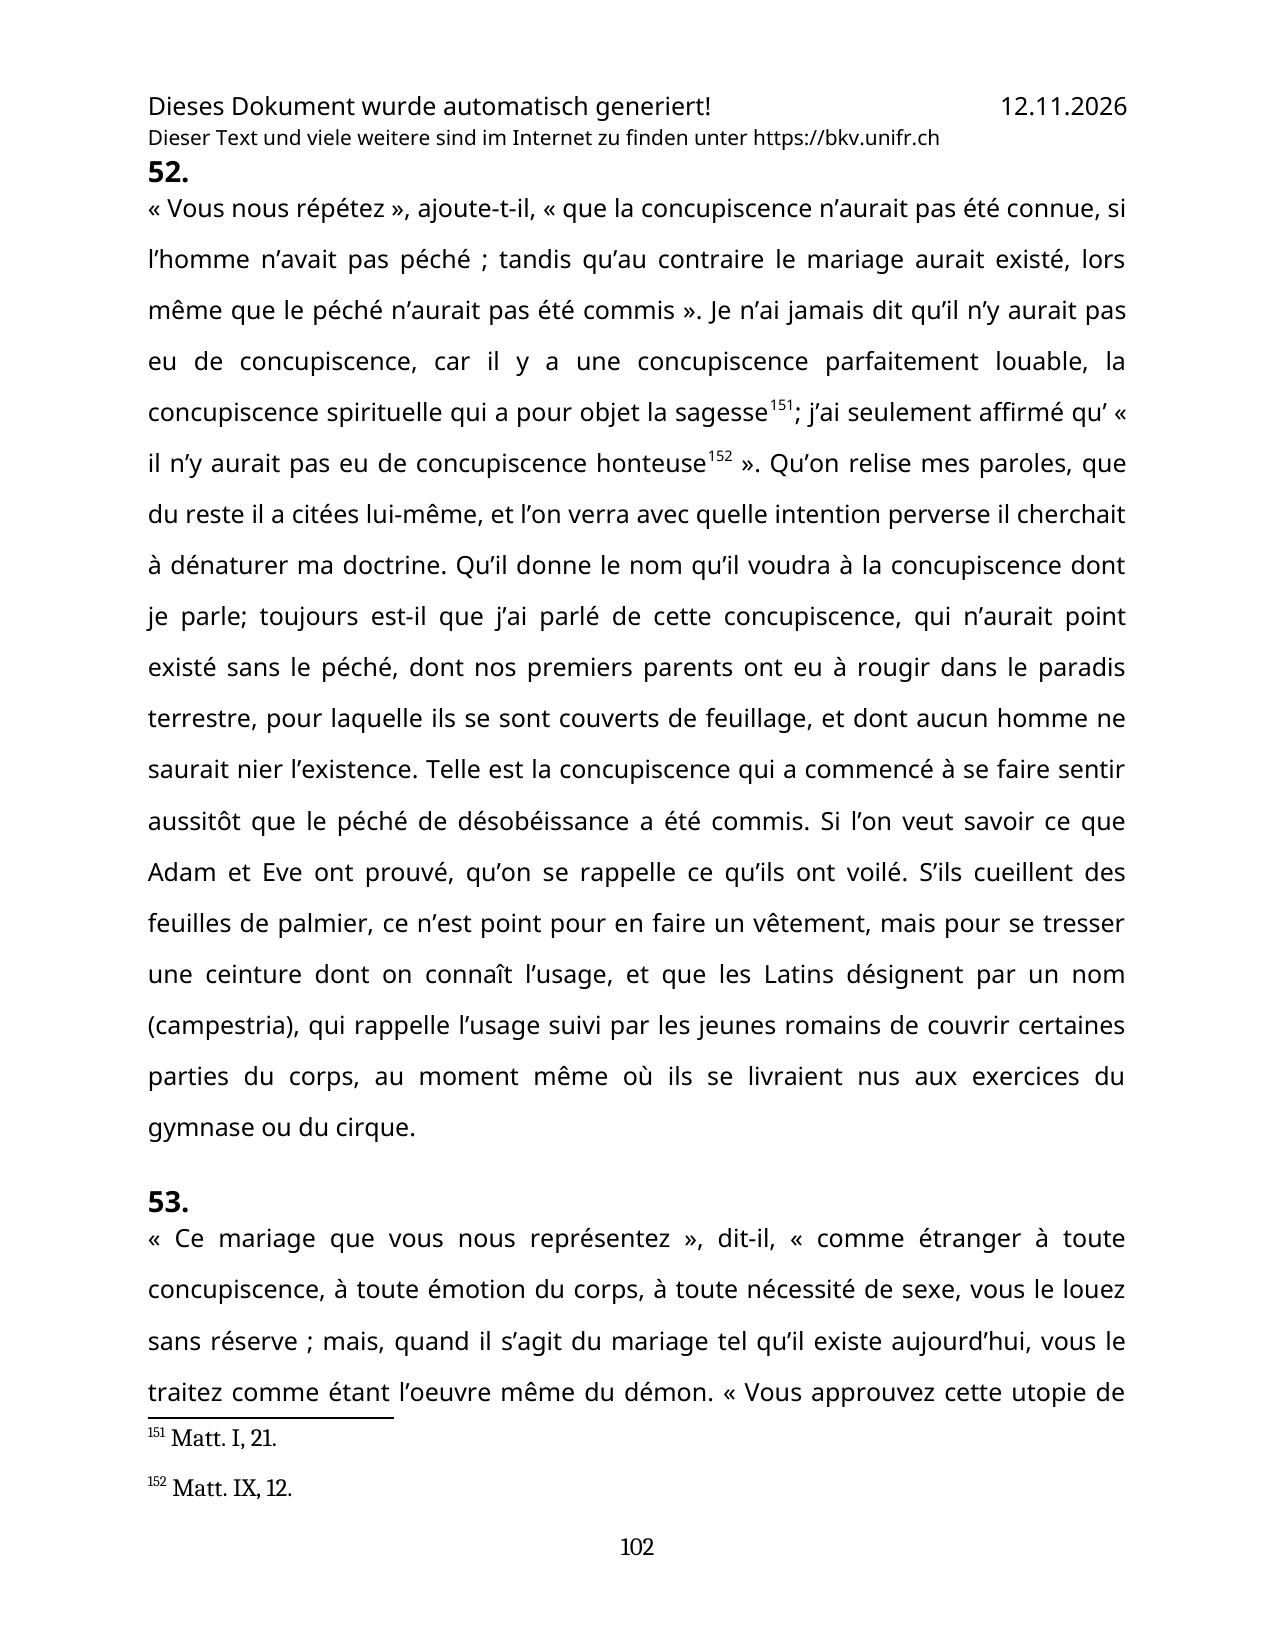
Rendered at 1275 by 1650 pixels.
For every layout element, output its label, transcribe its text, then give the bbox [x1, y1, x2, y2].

subtitle 53. [148, 1181, 1127, 1221]
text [148, 1221, 1127, 1408]
subtitle 52. [148, 151, 1127, 191]
text « Vous nous répétez », ajoute-t-il, « que la concupiscence n’aurait pas été connue, si l’homme n’avait pas péché ; tandis qu’au contraire le mariage aurait existé, lors même que le péché n’aurait pas été commis ». Je n’ai jamais dit qu’il n’y aurait pas eu de concupiscence, car il y a une concupiscence parfaitement louable, la concupiscence spirituelle qui a pour objet la sagesse; j’ai seulement affirmé qu’ « il n’y aurait pas eu de concupiscence honteuse ». Qu’on relise mes paroles, que du reste il a citées lui-même, et l’on verra avec quelle intention perverse il cherchait à dénaturer ma doctrine. Qu’il donne le nom qu’il voudra à la concupiscence dont je parle; toujours est-il que j’ai parlé de cette concupiscence, qui n’aurait point existé sans le péché, dont nos premiers parents ont eu à rougir dans le paradis terrestre, pour laquelle ils se sont couverts de feuillage, et dont aucun homme ne saurait nier l’existence. Telle est la concupiscence qui a commencé à se faire sentir aussitôt que le péché de désobéissance a été commis. Si l’on veut savoir ce que Adam et Eve ont prouvé, qu’on se rappelle ce qu’ils ont voilé. S’ils cueillent des feuilles de palmier, ce n’est point pour en faire un vêtement, mais pour se tresser une ceinture dont on connaît l’usage, et que les Latins désignent par un nom (campestria), qui rappelle l’usage suivi par les jeunes romains de couvrir certaines parties du corps, au moment même où ils se livraient nus aux exercices du gymnase ou du cirque. [148, 191, 1127, 1143]
